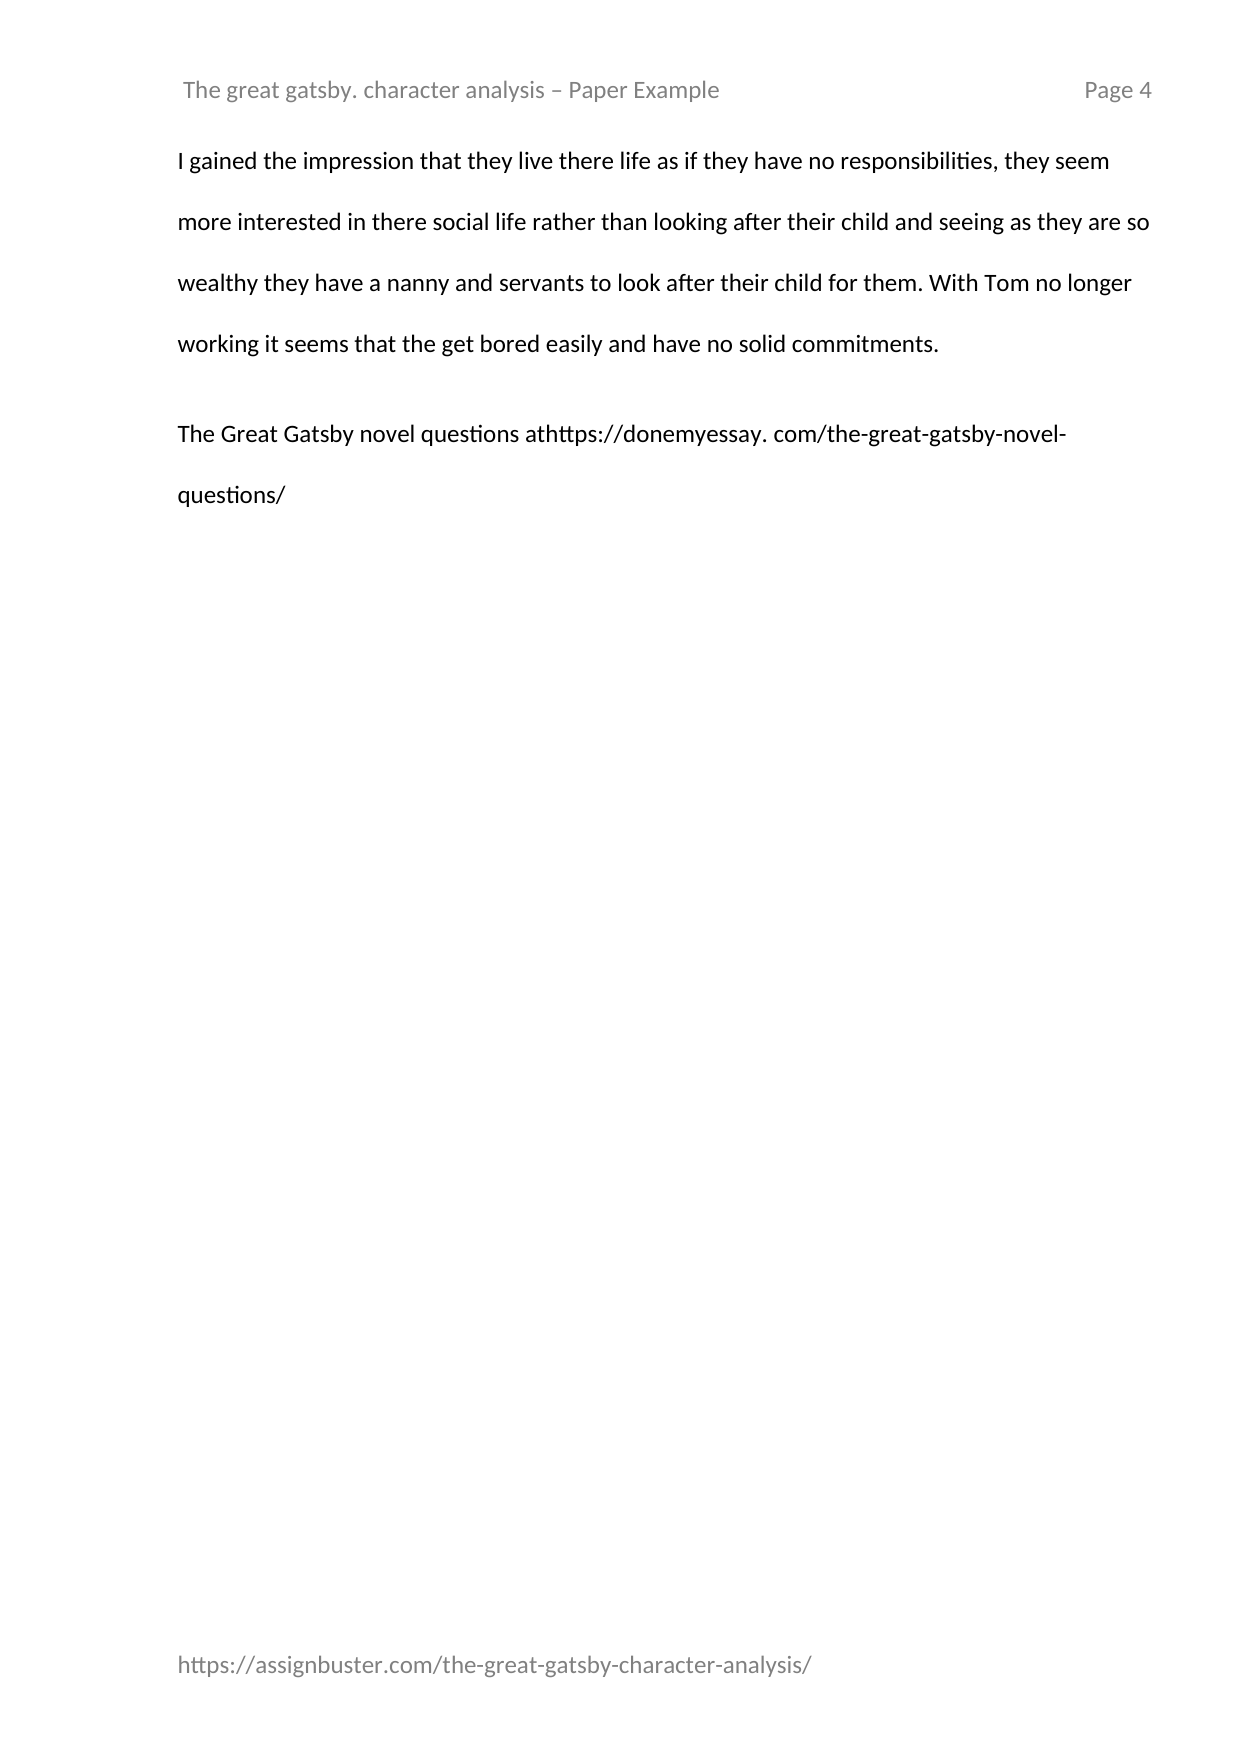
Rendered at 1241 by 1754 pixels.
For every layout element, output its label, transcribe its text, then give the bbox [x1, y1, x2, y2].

text The Great Gatsby novel questions athttps://donemyessay. com/the-great-gatsby-novel-questions/ [177, 419, 1152, 510]
text I gained the impression that they live there life as if they have no responsibilities, they seem more interested in there social life rather than looking after their child and seeing as they are so wealthy they have a nanny and servants to look after their child for them. With Tom no longer working it seems that the get bored easily and have no solid commitments. [177, 145, 1152, 359]
